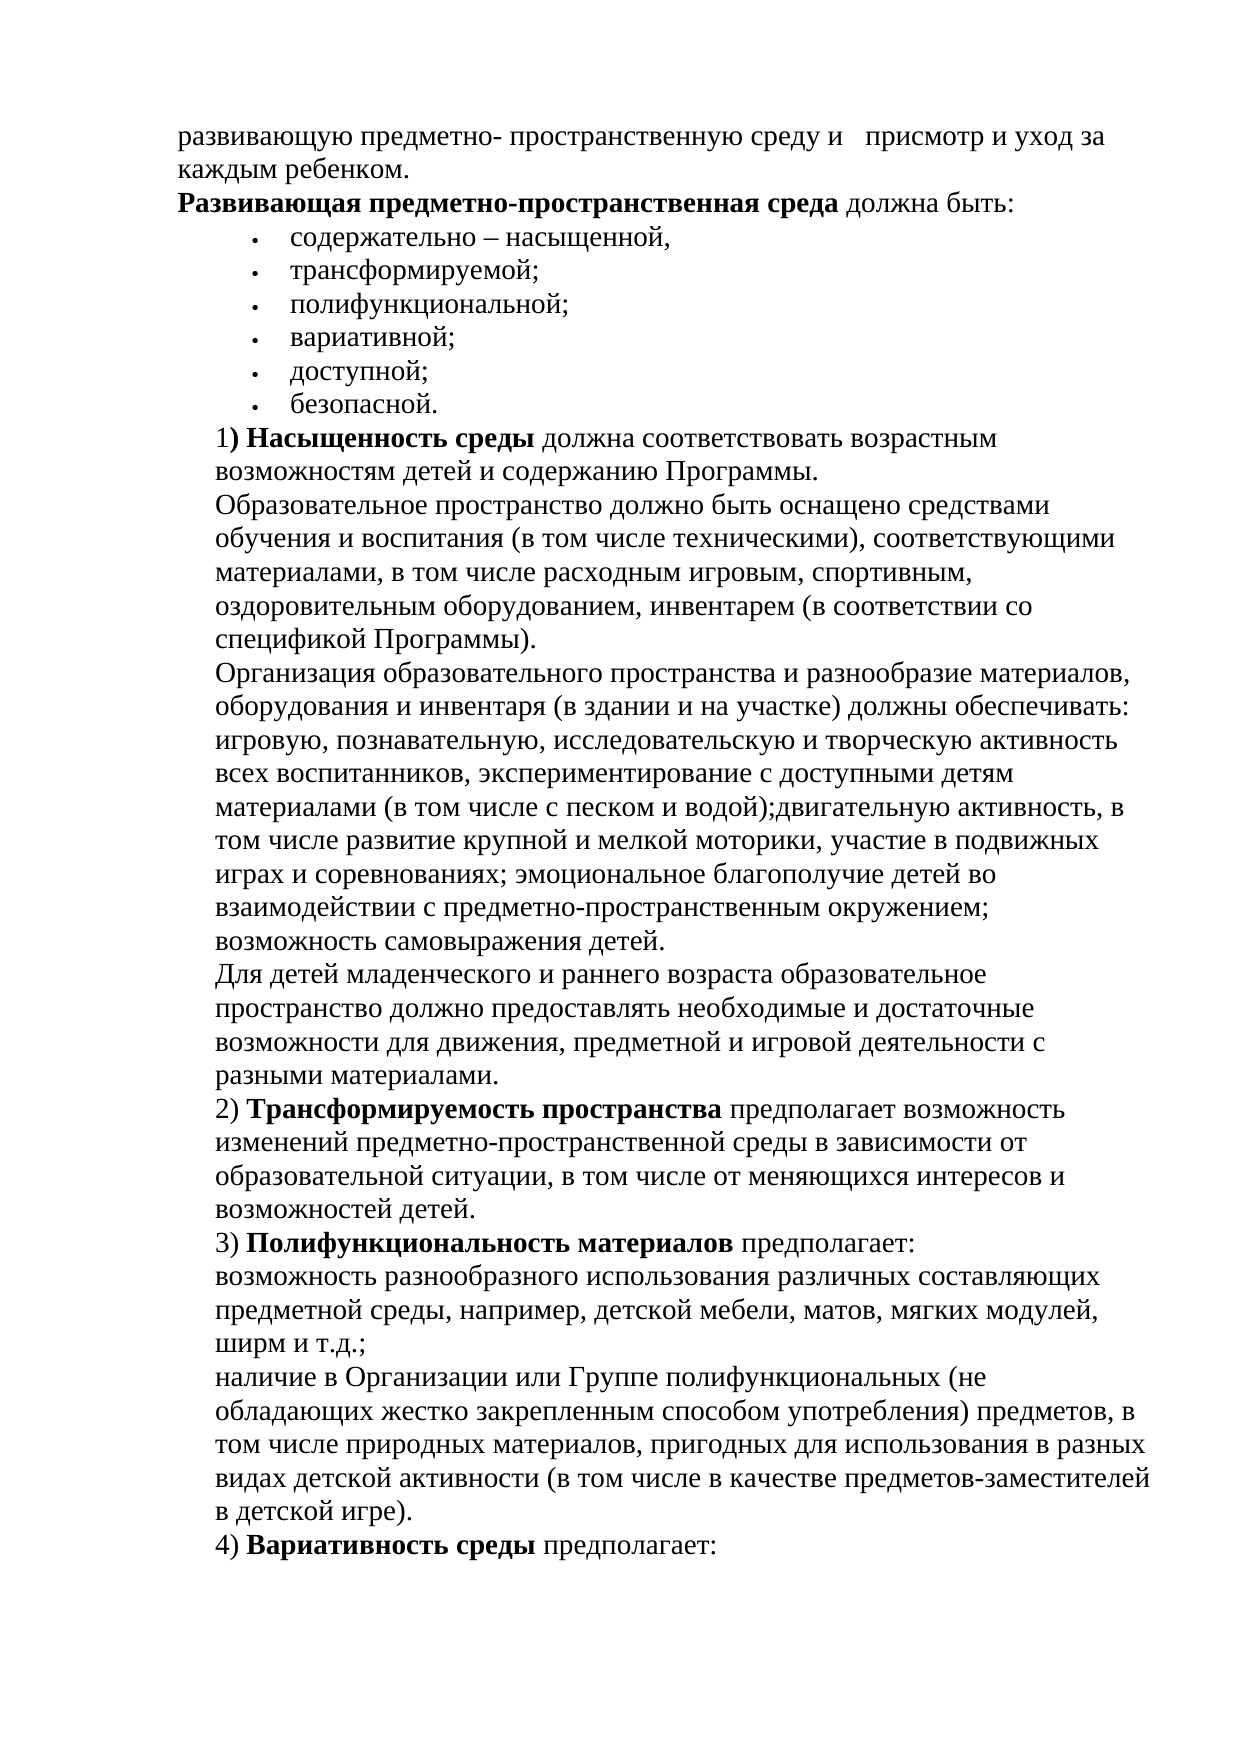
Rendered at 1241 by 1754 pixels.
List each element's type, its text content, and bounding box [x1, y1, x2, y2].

text Образовательное пространство должно быть оснащено средствами обучения и воспитания (в том числе техническими), соответствующими материалами, в том числе расходным игровым, спортивным, оздоровительным оборудованием, инвентарем (в соответствии со спецификой Программы). [215, 487, 1152, 655]
text 2) Трансформируемость пространства предполагает возможность изменений предметно-пространственной среды в зависимости от образовательной ситуации, в том числе от меняющихся интересов и возможностей детей. [215, 1091, 1152, 1225]
list доступной; [252, 353, 1152, 386]
text Развивающая предметно-пространственная среда должна быть: [177, 185, 1152, 219]
list содержательно – насыщенной, [252, 219, 1152, 252]
text Организация образовательного пространства и разнообразие материалов, оборудования и инвентаря (в здании и на участке) должны обеспечивать: [215, 655, 1152, 722]
text возможность самовыражения детей. [215, 923, 1152, 957]
list безопасной. [252, 386, 1152, 420]
list трансформируемой; [252, 252, 1152, 286]
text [177, 118, 1152, 185]
list вариативной; [252, 319, 1152, 353]
list полифункциональной; [252, 286, 1152, 319]
text 4) Вариативность среды предполагает: [215, 1527, 1152, 1560]
text 3) Полифункциональность материалов предполагает: [215, 1225, 1152, 1258]
text игровую, познавательную, исследовательскую и творческую активность всех воспитанников, экспериментирование с доступными детям материалами (в том числе с песком и водой);двигательную активность, в том числе развитие крупной и мелкой моторики, участие в подвижных играх и соревнованиях; эмоциональное благополучие детей во взаимодействии с предметно-пространственным окружением; [215, 722, 1152, 923]
text Для детей младенческого и раннего возраста образовательное пространство должно предоставлять необходимые и достаточные возможности для движения, предметной и игровой деятельности с разными материалами. [215, 957, 1152, 1091]
text наличие в Организации или Группе полифункциональных (не обладающих жестко закрепленным способом употребления) предметов, в том числе природных материалов, пригодных для использования в разных видах детской активности (в том числе в качестве предметов-заместителей в детской игре). [215, 1359, 1152, 1527]
text возможность разнообразного использования различных составляющих предметной среды, например, детской мебели, матов, мягких модулей, ширм и т.д.; [215, 1258, 1152, 1359]
text 1) Насыщенность среды должна соответствовать возрастным возможностям детей и содержанию Программы. [215, 420, 1152, 487]
